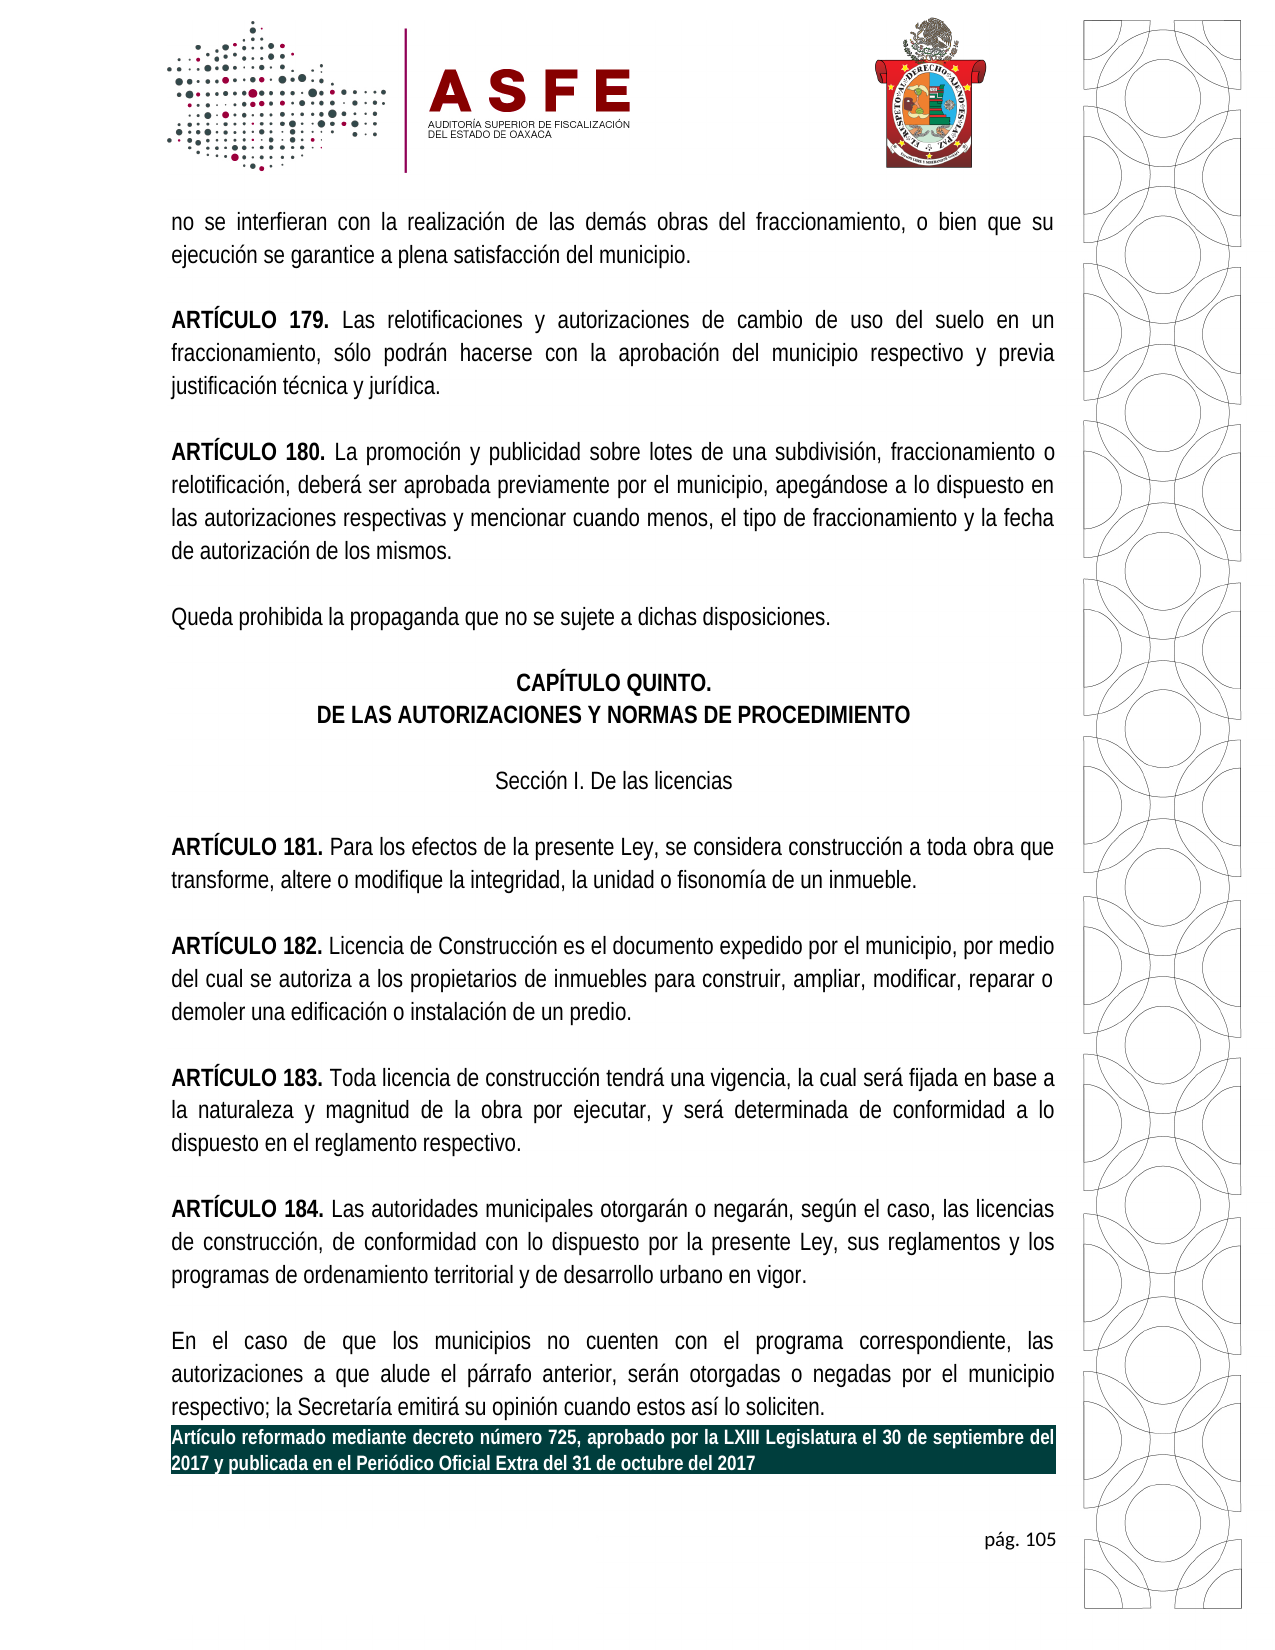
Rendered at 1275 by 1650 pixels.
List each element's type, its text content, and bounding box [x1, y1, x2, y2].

text Artículo reformado mediante decreto número 725, aprobado por la LXIII Legislatura el 30 de septiembre del 2017 y publicada en el Periódico Oficial Extra del 31 de octubre del 2017 [171, 1425, 1056, 1474]
text Sección I. De las licencias [171, 766, 1056, 795]
text ARTÍCULO 181. Para los efectos de la presente Ley, se considera construcción a toda obra que transforme, altere o modifique la integridad, la unidad o fisonomía de un inmueble. [171, 832, 1056, 894]
text CAPÍTULO QUINTO. [171, 668, 1056, 696]
text ARTÍCULO 182. Licencia de Construcción es el documento expedido por el municipio, por medio del cual se autoriza a los propietarios de inmuebles para construir, ampliar, modificar, reparar o demoler una edificación o instalación de un predio. [171, 931, 1056, 1025]
text DE LAS AUTORIZACIONES Y NORMAS DE PROCEDIMIENTO [171, 701, 1056, 729]
text Queda prohibida la propaganda que no se sujete a dichas disposiciones. [171, 602, 1056, 630]
text ARTÍCULO 179. Las relotificaciones y autorizaciones de cambio de uso del suelo en un fraccionamiento, sólo podrán hacerse con la aprobación del municipio respectivo y previa justificación técnica y jurídica. [171, 306, 1056, 400]
picture [167, 15, 1275, 1650]
text En el caso de que los municipios no cuenten con el programa correspondiente, las autorizaciones a que alude el párrafo anterior, serán otorgadas o negadas por el municipio respectivo; la Secretaría emitirá su opinión cuando estos así lo soliciten. [171, 1326, 1056, 1420]
text ARTÍCULO 184. Las autoridades municipales otorgarán o negarán, según el caso, las licencias de construcción, de conformidad con lo dispuesto por la presente Ley, sus reglamentos y los programas de ordenamiento territorial y de desarrollo urbano en vigor. [171, 1194, 1056, 1289]
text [171, 207, 1056, 268]
text ARTÍCULO 183. Toda licencia de construcción tendrá una vigencia, la cual será fijada en base a la naturaleza y magnitud de la obra por ejecutar, y será determinada de conformidad a lo dispuesto en el reglamento respectivo. [171, 1063, 1056, 1157]
text ARTÍCULO 180. La promoción y publicidad sobre lotes de una subdivisión, fraccionamiento o relotificación, deberá ser aprobada previamente por el municipio, apegándose a lo dispuesto en las autorizaciones respectivas y mencionar cuando menos, el tipo de fraccionamiento y la fecha de autorización de los mismos. [171, 437, 1056, 564]
